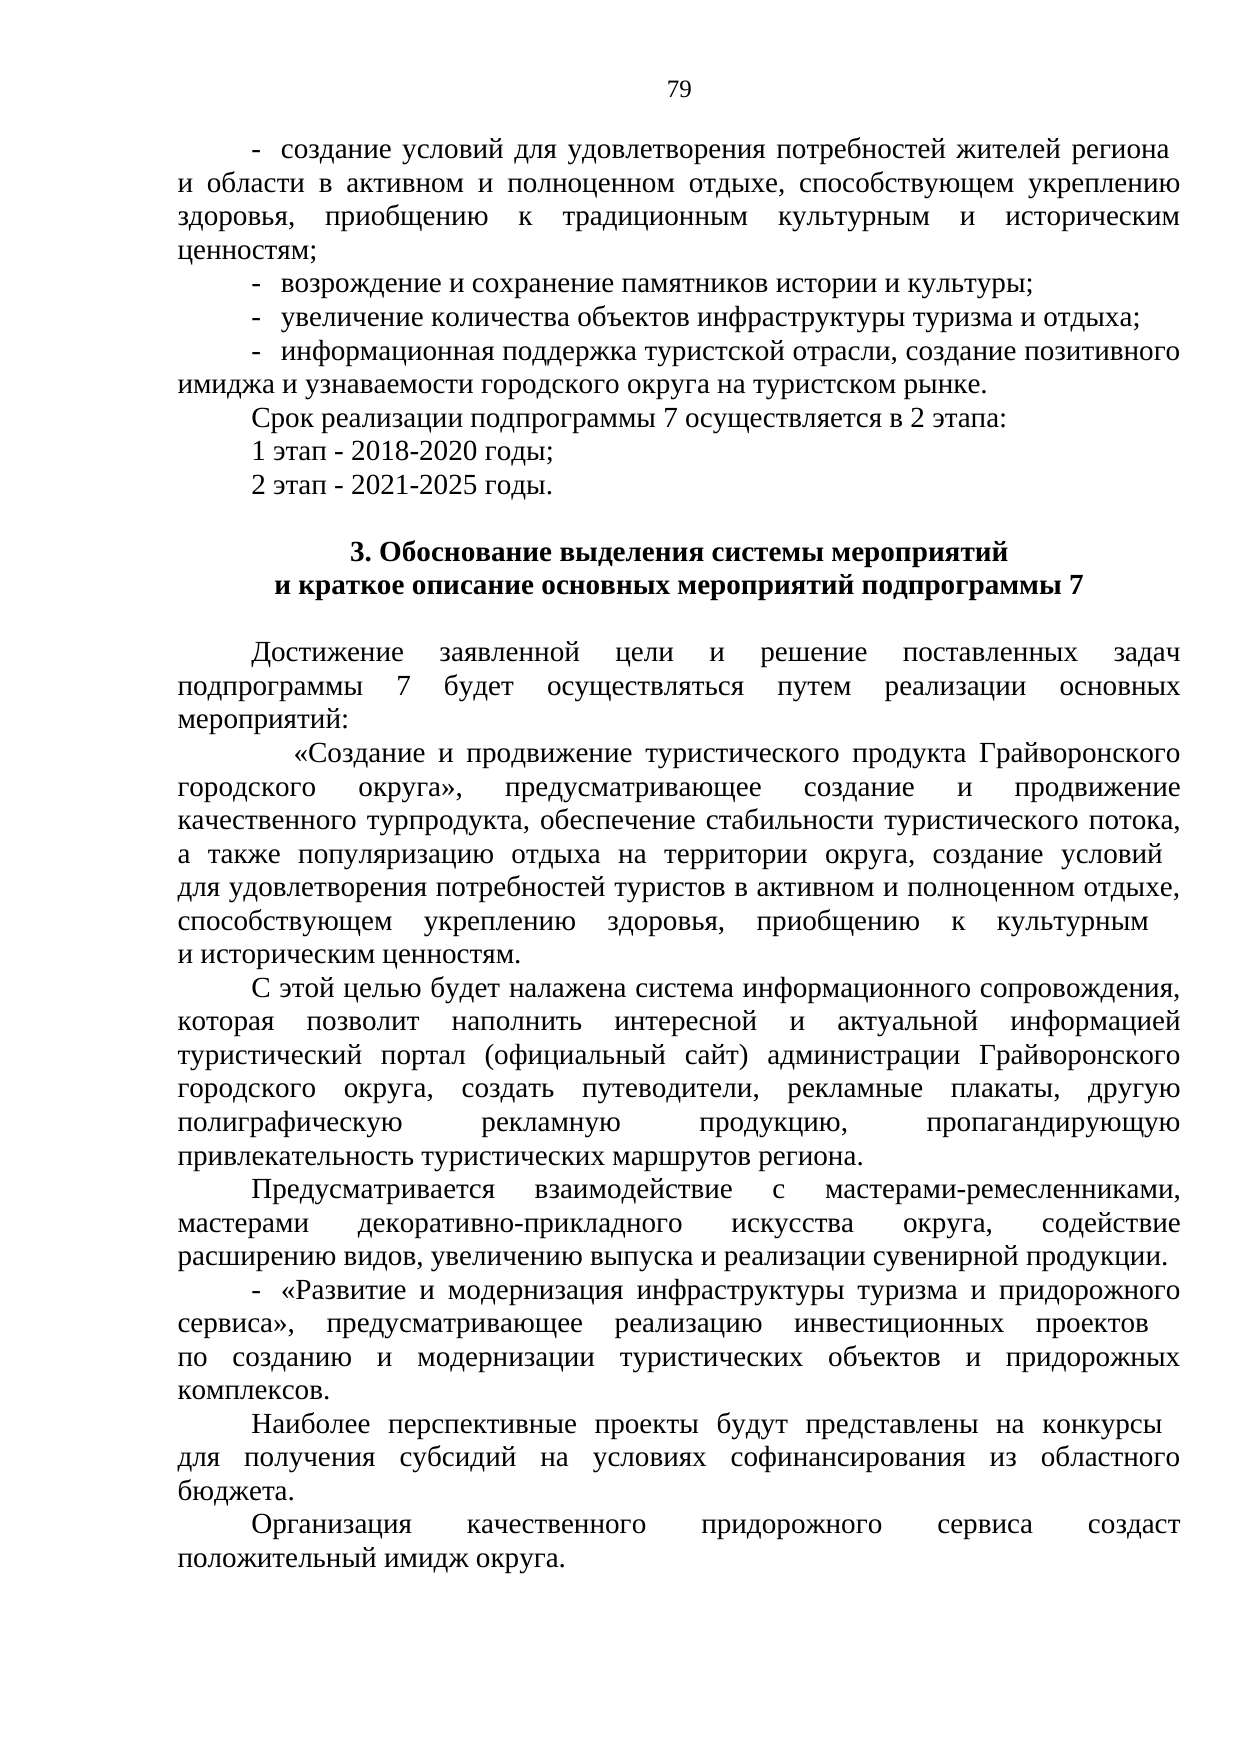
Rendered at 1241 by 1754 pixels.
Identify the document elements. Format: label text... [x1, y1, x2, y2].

text - создание условий для удовлетворения потребностей жителей региона и области в активном и полноценном отдыхе, способствующем укреплению здоровья, приобщению к традиционным культурным и историческим ценностям; [177, 131, 1181, 266]
text Срок реализации подпрограммы 7 осуществляется в 2 этапа: [177, 400, 1181, 433]
text Достижение заявленной цели и решение поставленных задач подпрограммы 7 будет осуществляться путем реализации основных мероприятий: [177, 634, 1181, 735]
text 2 этап - 2021-2025 годы. [177, 467, 1181, 500]
text С этой целью будет налажена система информационного сопровождения, которая позволит наполнить интересной и актуальной информацией туристический портал (официальный сайт) администрации Грайворонского городского округа, создать путеводители, рекламные плакаты, другую полиграфическую рекламную продукцию, пропагандирующую привлекательность туристических маршрутов региона. [177, 970, 1181, 1171]
text - увеличение количества объектов инфраструктуры туризма и отдыха; [177, 299, 1181, 333]
text Наиболее перспективные проекты будут представлены на конкурсы для получения субсидий на условиях софинансирования из областного бюджета. [177, 1406, 1181, 1507]
text Предусматривается взаимодействие с мастерами-ремесленниками, мастерами декоративно-прикладного искусства округа, содействие расширению видов, увеличению выпуска и реализации сувенирной продукции. [177, 1171, 1181, 1272]
text Организация качественного придорожного сервиса создаст положительный имидж округа. [177, 1507, 1181, 1574]
text 1 этап - 2018-2020 годы; [177, 433, 1181, 467]
text и краткое описание основных мероприятий подпрограммы 7 [177, 567, 1181, 601]
text - информационная поддержка туристской отрасли, создание позитивного имиджа и узнаваемости городского округа на туристском рынке. [177, 333, 1181, 400]
text 3. Обоснование выделения системы мероприятий [177, 534, 1181, 567]
text - «Развитие и модернизация инфраструктуры туризма и придорожного сервиса», предусматривающее реализацию инвестиционных проектов по созданию и модернизации туристических объектов и придорожных комплексов. [177, 1272, 1181, 1406]
text - возрождение и сохранение памятников истории и культуры; [177, 266, 1181, 299]
text «Создание и продвижение туристического продукта Грайворонского городского округа», предусматривающее создание и продвижение качественного турпродукта, обеспечение стабильности туристического потока, а также популяризацию отдыха на территории округа, создание условий для удовлетворения потребностей туристов в активном и полноценном отдыхе, способствующем укреплению здоровья, приобщению к культурным и историческим ценностям. [177, 735, 1181, 970]
